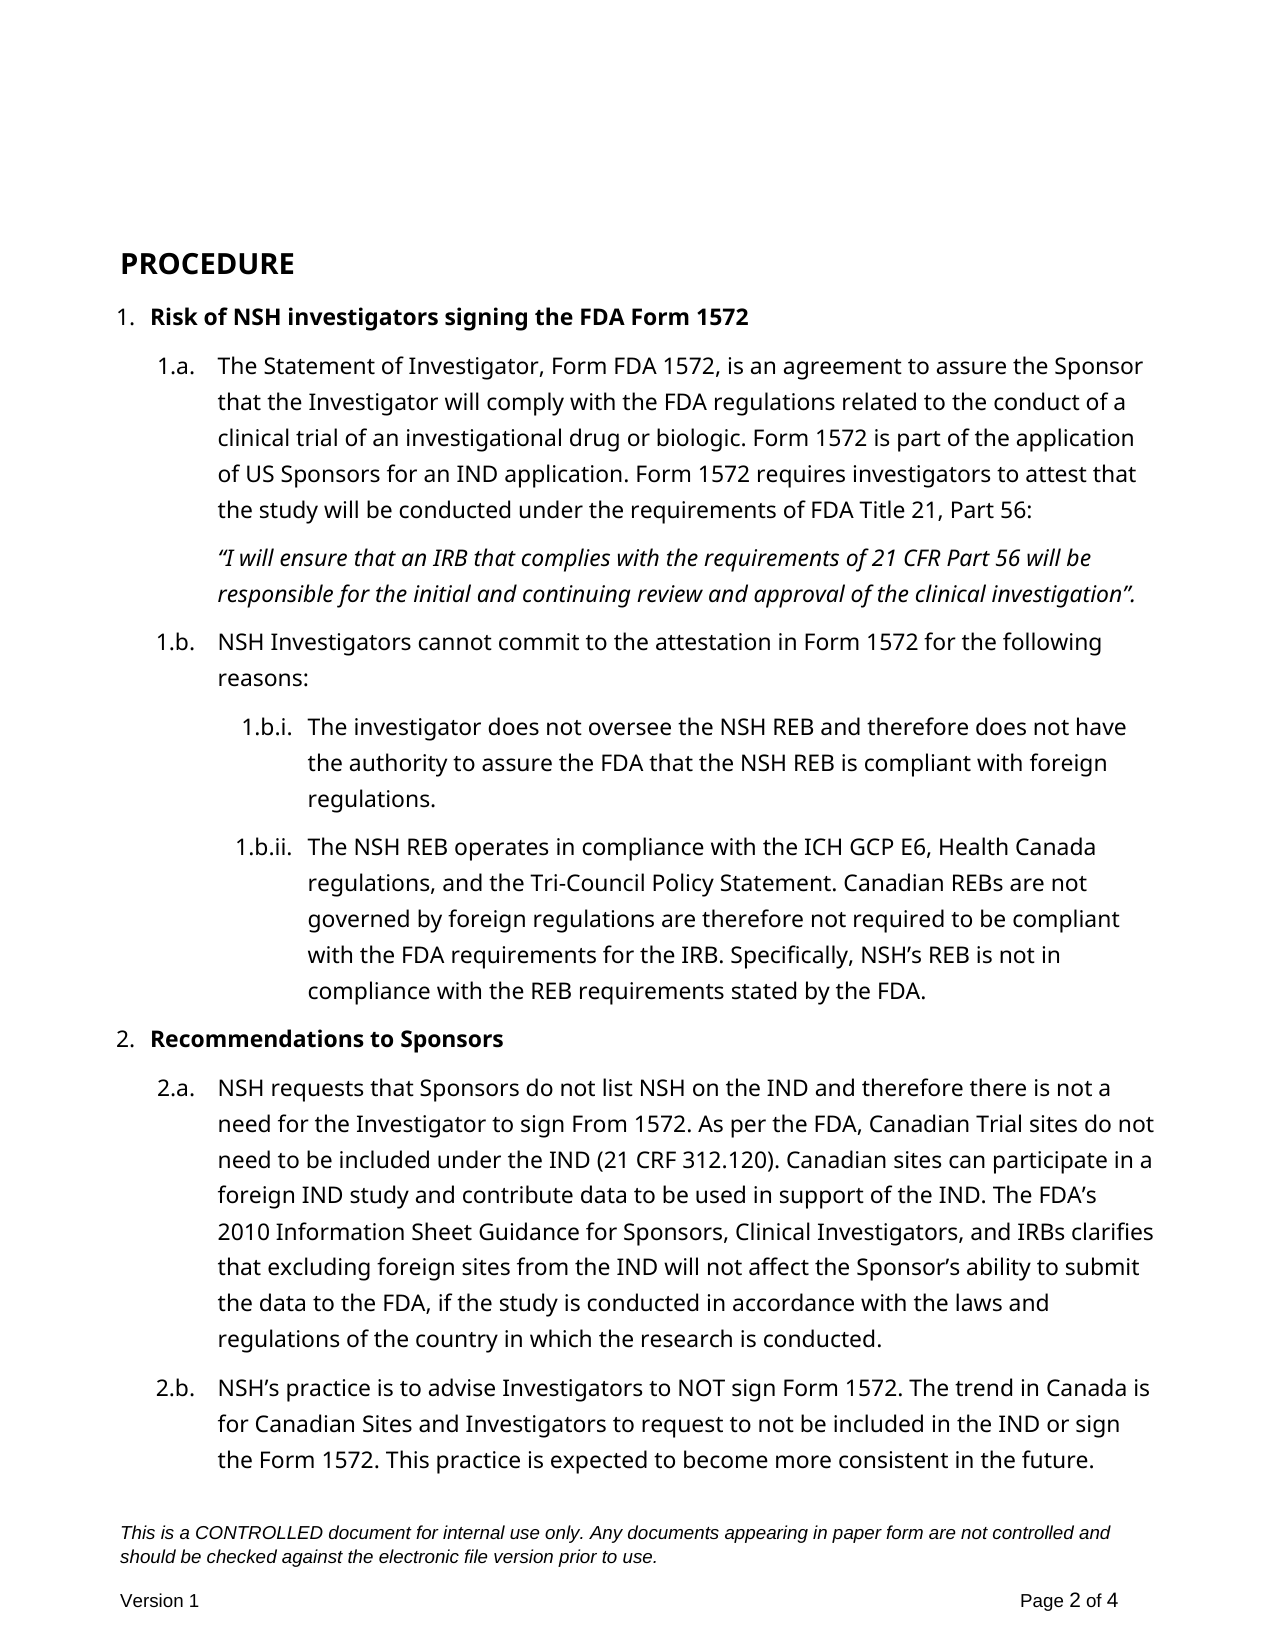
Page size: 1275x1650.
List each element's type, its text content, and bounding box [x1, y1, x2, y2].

text The investigator does not oversee the NSH REB and therefore does not have the authority to assure the FDA that the NSH REB is compliant with foreign regulations. [292, 711, 1155, 814]
text The Statement of Investigator, Form FDA 1572, is an agreement to assure the Sponsor that the Investigator will comply with the FDA regulations related to the conduct of a clinical trial of an investigational drug or biologic. Form 1572 is part of the application of US Sponsors for an IND application. Form 1572 requires investigators to attest that the study will be conducted under the requirements of FDA Title 21, Part 56: [195, 350, 1155, 525]
text The NSH REB operates in compliance with the ICH GCP E6, Health Canada regulations, and the Tri-Council Policy Statement. Canadian REBs are not governed by foreign regulations are therefore not required to be compliant with the FDA requirements for the IRB. Specifically, NSH’s REB is not in compliance with the REB requirements stated by the FDA. [292, 831, 1155, 1006]
list “I will ensure that an IRB that complies with the requirements of 21 CFR Part 56 will be responsible for the initial and continuing review and approval of the clinical investigation”. [217, 542, 1155, 609]
text NSH requests that Sponsors do not list NSH on the IND and therefore there is not a need for the Investigator to sign From 1572. As per the FDA, Canadian Trial sites do not need to be included under the IND (21 CRF 312.120). Canadian sites can participate in a foreign IND study and contribute data to be used in support of the IND. The FDA’s 2010 Information Sheet Guidance for Sponsors, Clinical Investigators, and IRBs clarifies that excluding foreign sites from the IND will not affect the Sponsor’s ability to submit the data to the FDA, if the study is conducted in accordance with the laws and regulations of the country in which the research is conducted. [195, 1072, 1155, 1354]
subtitle ProCedure [120, 243, 1155, 283]
text NSH Investigators cannot commit to the attestation in Form 1572 for the following reasons: [195, 626, 1155, 693]
text Risk of NSH investigators signing the FDA Form 1572 [135, 301, 1155, 333]
text Recommendations to Sponsors [135, 1023, 1155, 1054]
text NSH’s practice is to advise Investigators to NOT sign Form 1572. The trend in Canada is for Canadian Sites and Investigators to request to not be included in the IND or sign the Form 1572. This practice is expected to become more consistent in the future. [195, 1372, 1155, 1475]
